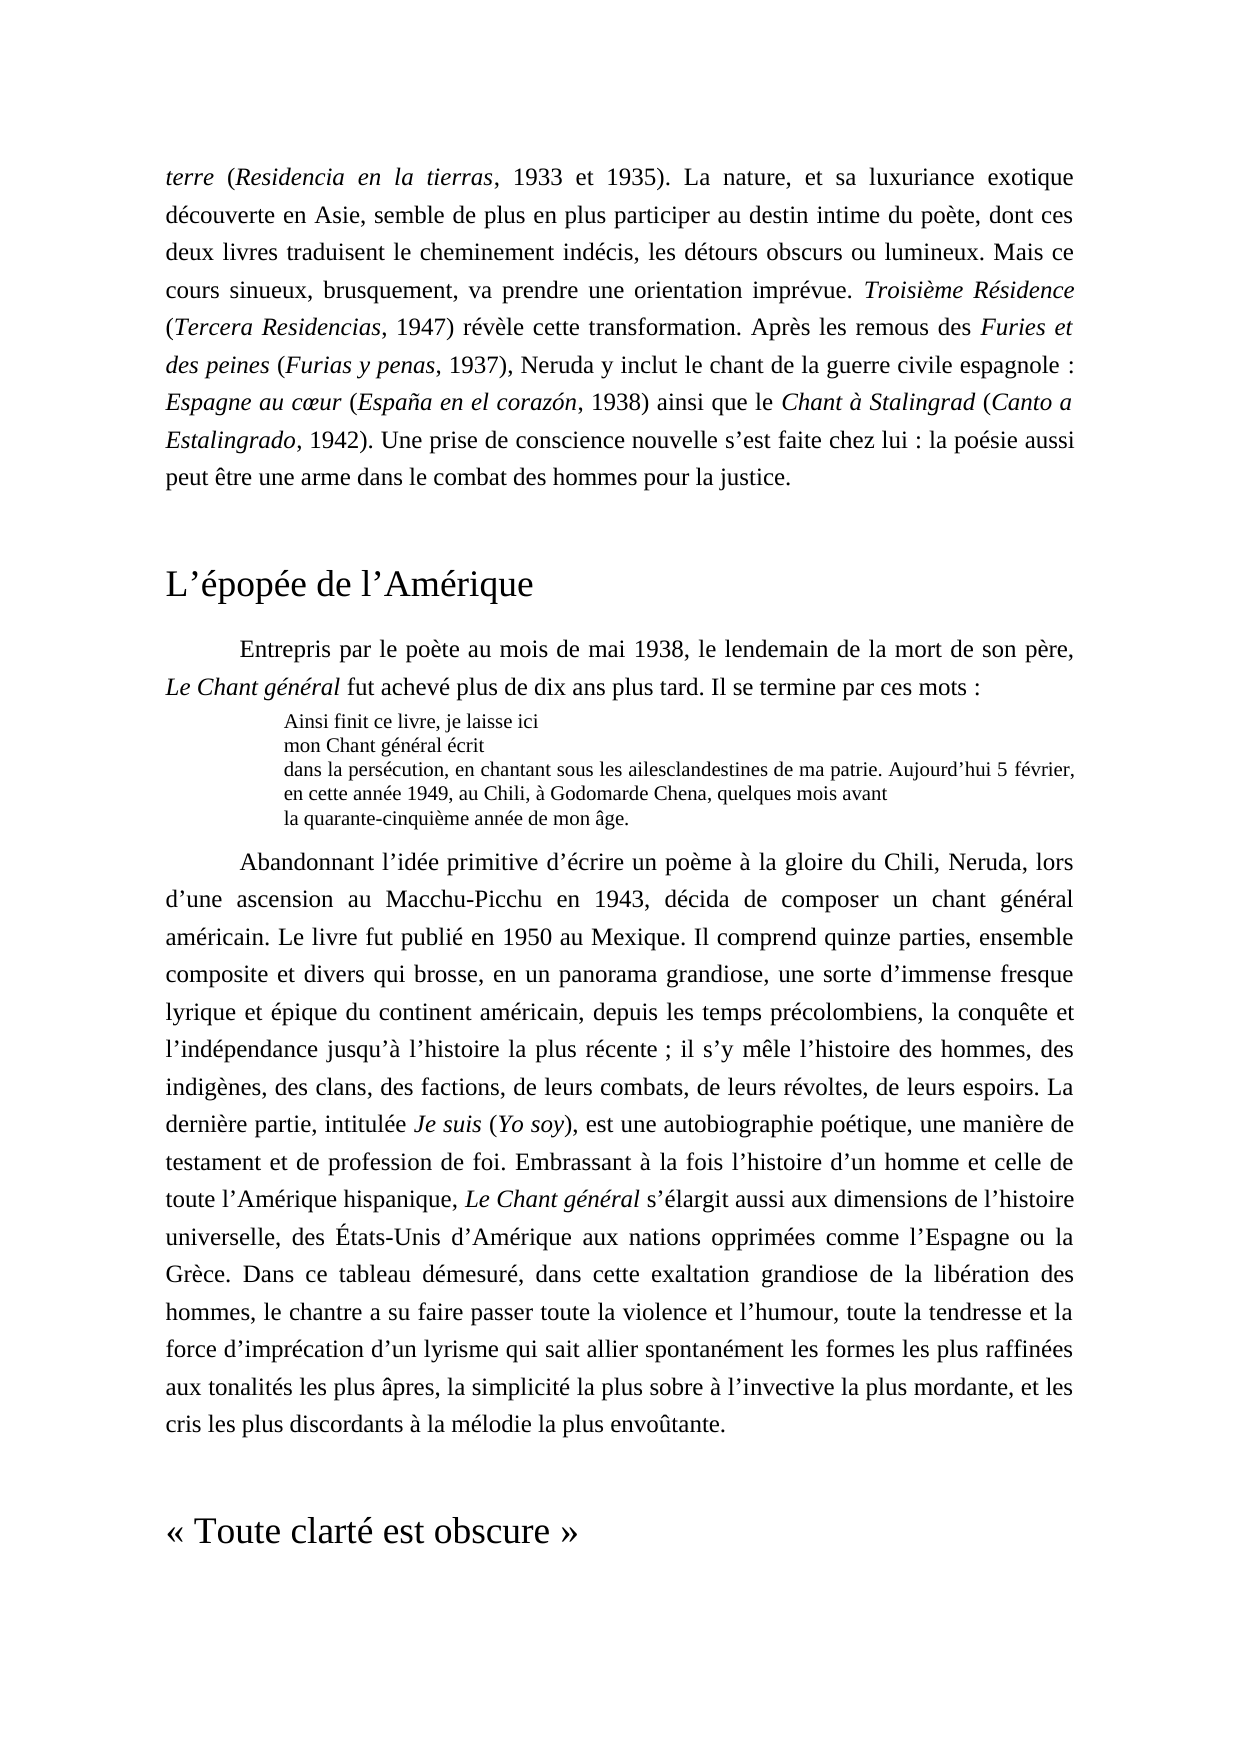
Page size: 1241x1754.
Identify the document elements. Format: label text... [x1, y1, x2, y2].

text dans la persécution, en chantant sous les ailesclandestines de ma patrie. Aujourd’hui 5 février, en cette année 1949, au Chili, à Godomarde Chena, quelques mois avant [283, 757, 1075, 805]
text la quarante-cinquième année de mon âge. [283, 805, 1075, 829]
text Ainsi finit ce livre, je laisse ici [283, 709, 1075, 733]
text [165, 153, 1075, 491]
text mon Chant général écrit [283, 733, 1075, 757]
text Entrepris par le poète au mois de mai 1938, le lendemain de la mort de son père, Le Chant général fut achevé plus de dix ans plus tard. Il se termine par ces mots : [165, 626, 1075, 701]
subtitle L’épopée de l’Amérique [165, 562, 889, 605]
text Abandonnant l’idée primitive d’écrire un poème à la gloire du Chili, Neruda, lors d’une ascension au Macchu-Picchu en 1943, décida de composer un chant général américain. Le livre fut publié en 1950 au Mexique. Il comprend quinze parties, ensemble composite et divers qui brosse, en un panorama grandiose, une sorte d’immense fresque lyrique et épique du continent américain, depuis les temps précolombiens, la conquête et l’indépendance jusqu’à l’histoire la plus récente ; il s’y mêle l’histoire des hommes, des indigènes, des clans, des factions, de leurs combats, de leurs révoltes, de leurs espoirs. La dernière partie, intitulée Je suis (Yo soy), est une autobiographie poétique, une manière de testament et de profession de foi. Embrassant à la fois l’histoire d’un homme et celle de toute l’Amérique hispanique, Le Chant général s’élargit aussi aux dimensions de l’histoire universelle, des États-Unis d’Amérique aux nations opprimées comme l’Espagne ou la Grèce. Dans ce tableau démesuré, dans cette exaltation grandiose de la libération des hommes, le chantre a su faire passer toute la violence et l’humour, toute la tendresse et la force d’imprécation d’un lyrisme qui sait allier spontanément les formes les plus raffinées aux tonalités les plus âpres, la simplicité la plus sobre à l’invective la plus mordante, et les cris les plus discordants à la mélodie la plus envoûtante. [165, 838, 1075, 1438]
subtitle « Toute clarté est obscure » [165, 1509, 889, 1552]
